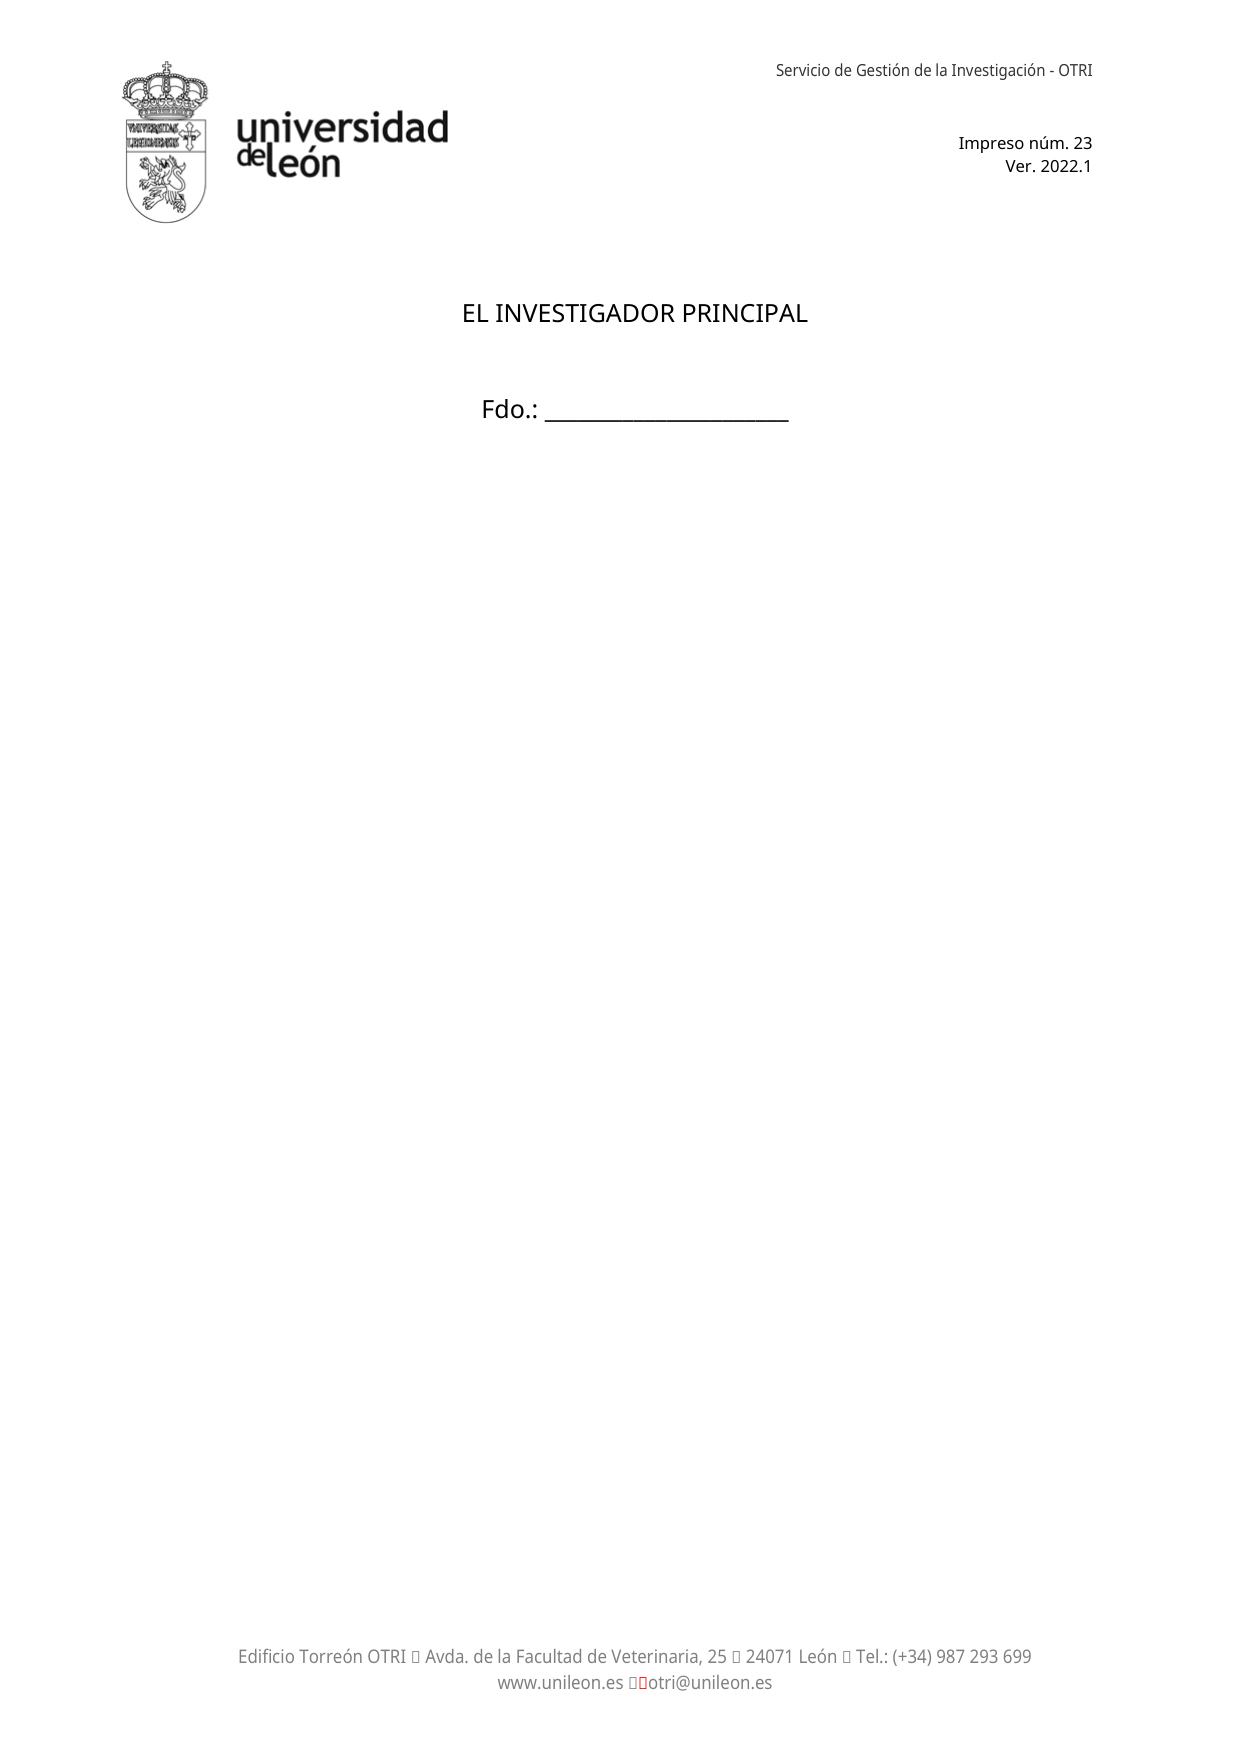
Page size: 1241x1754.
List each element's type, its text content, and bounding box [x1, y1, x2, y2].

text Fdo.: ______________________ [177, 392, 1092, 426]
text EL INVESTIGADOR PRINCIPAL [177, 295, 1092, 329]
picture [120, 61, 449, 224]
